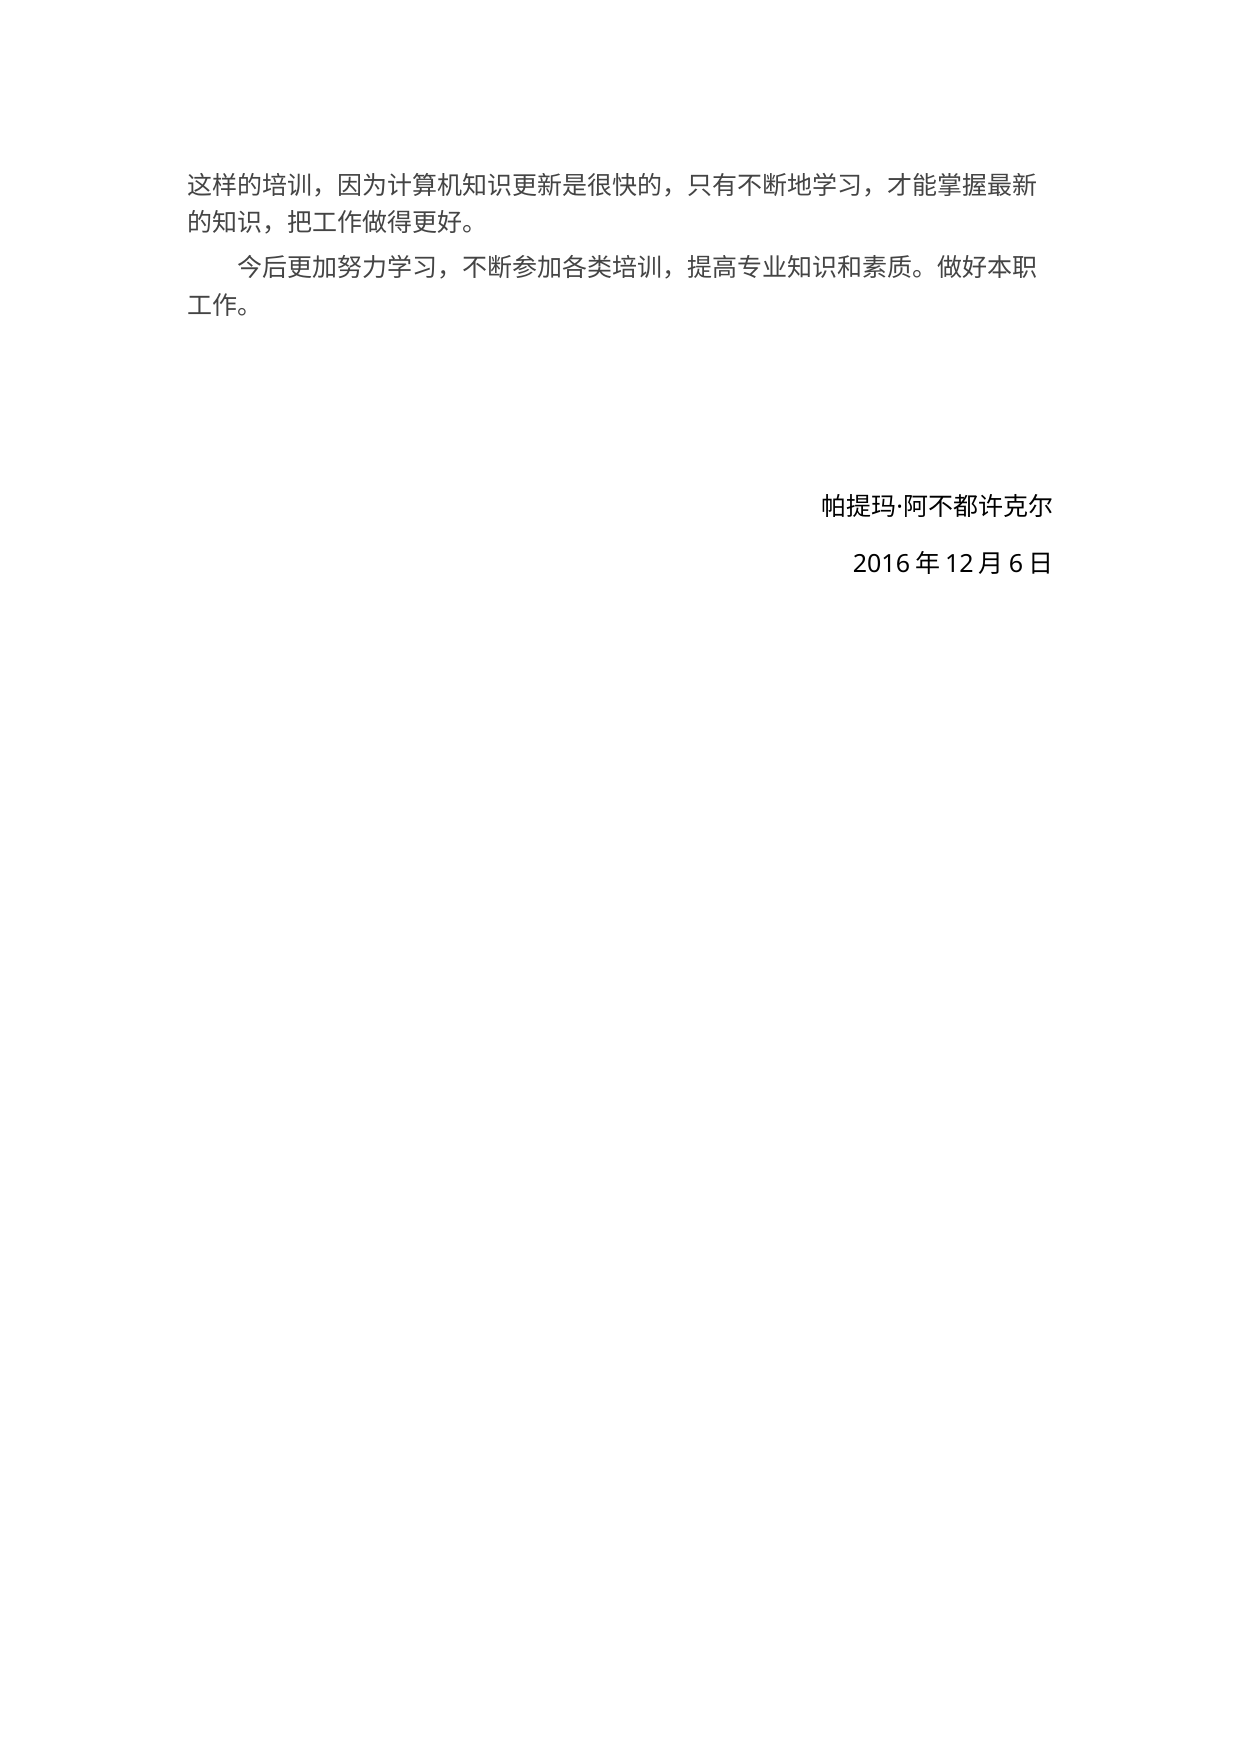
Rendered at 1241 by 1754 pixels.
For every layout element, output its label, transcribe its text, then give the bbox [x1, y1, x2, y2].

text 今后更加努力学习，不断参加各类培训，提高专业知识和素质。做好本职工作。 [187, 247, 1053, 322]
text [187, 164, 1053, 239]
text 帕提玛·阿不都许克尔 [187, 486, 1053, 523]
text 2016年12月6日 [187, 543, 1053, 580]
